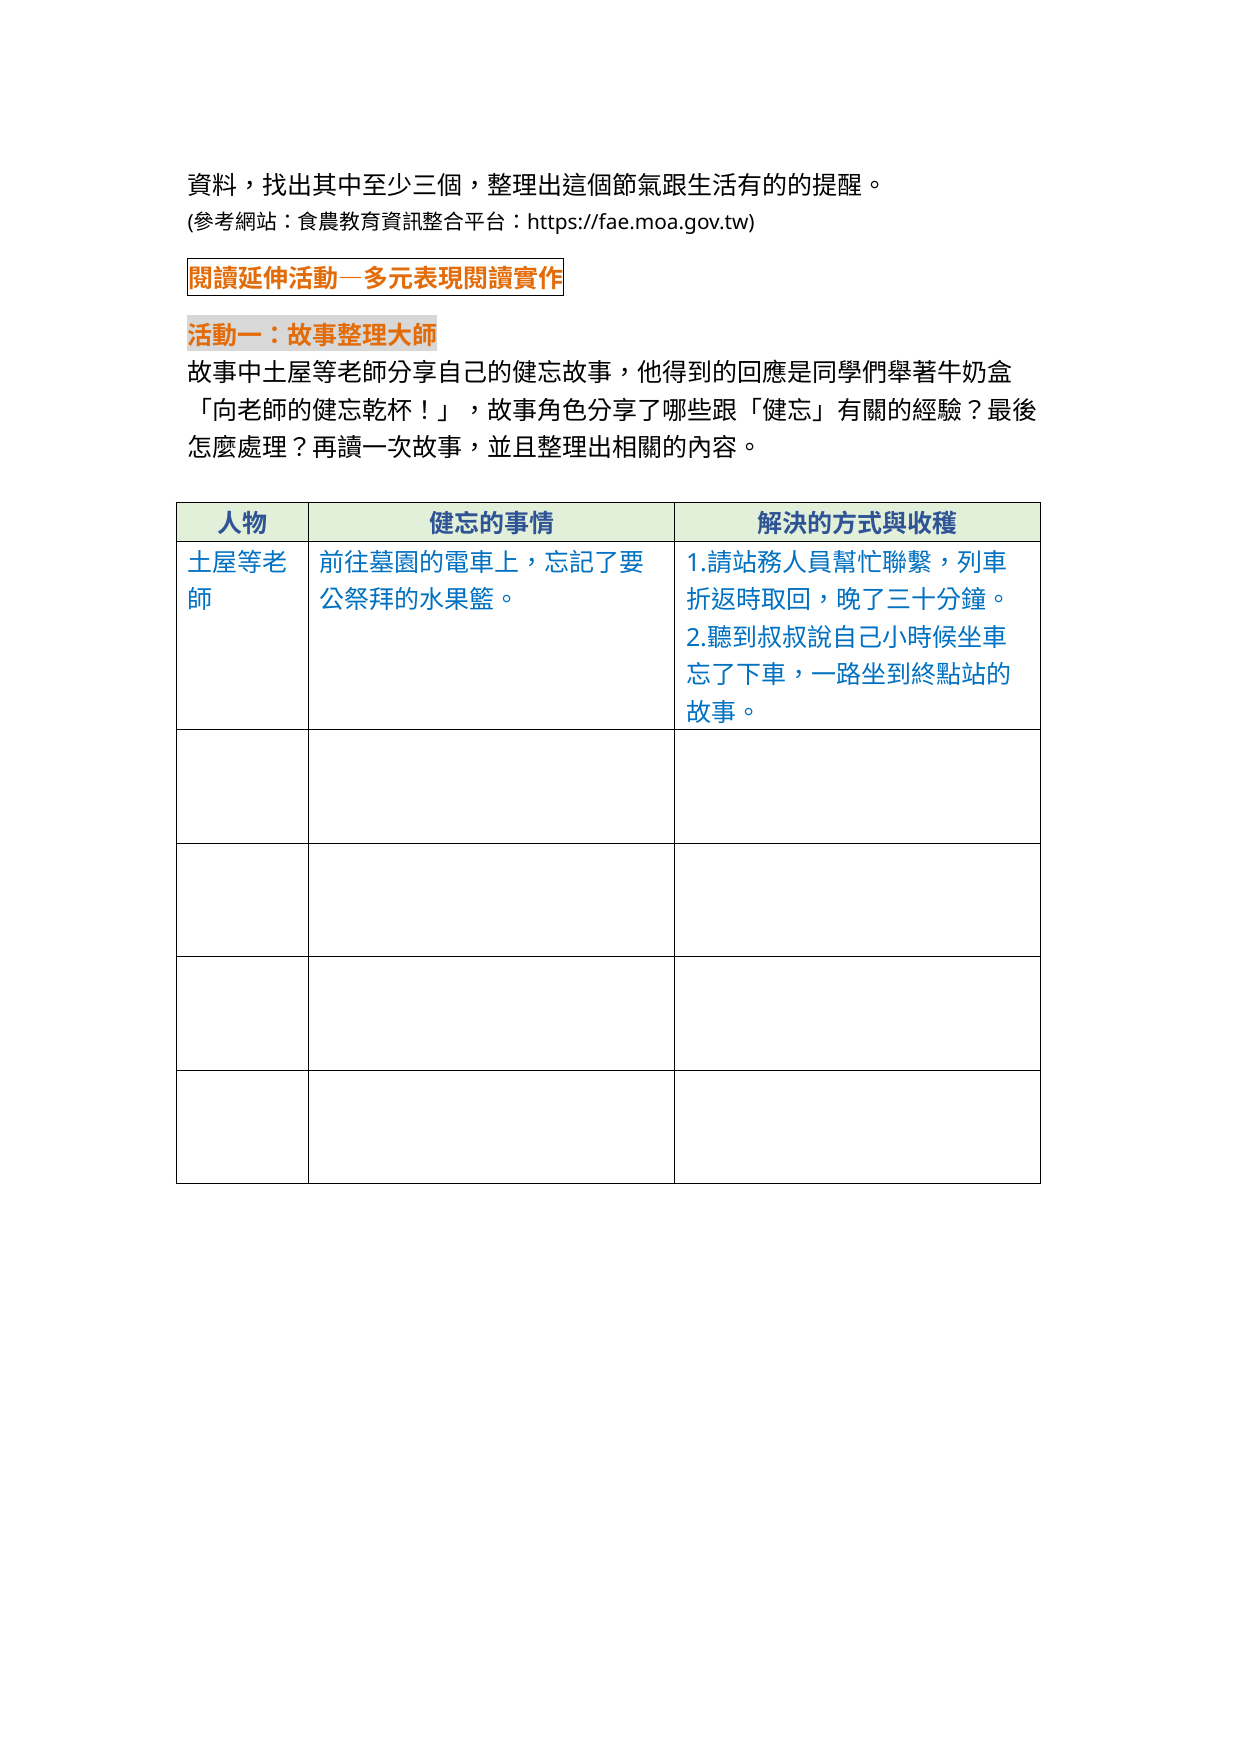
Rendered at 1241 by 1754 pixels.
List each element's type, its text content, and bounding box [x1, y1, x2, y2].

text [187, 164, 1053, 314]
table_cell [177, 844, 308, 956]
table_cell [309, 844, 674, 956]
table_header 人物 [177, 503, 308, 541]
table_cell [675, 957, 1040, 1070]
table_header 健忘的事情 [309, 503, 674, 541]
table_cell [675, 730, 1040, 843]
text 活動一：故事整理大師 故事中土屋等老師分享自己的健忘故事，他得到的回應是同學們舉著牛奶盒「向老師的健忘乾杯！」，故事角色分享了哪些跟「健忘」有關的經驗？最後怎麼處理？再讀一次故事，並且整理出相關的內容。 [187, 314, 1053, 464]
table_cell [177, 730, 308, 843]
table_cell 土屋等老師 [177, 542, 308, 729]
table_cell [177, 957, 308, 1070]
table_cell [309, 730, 674, 843]
table_cell [675, 1071, 1040, 1183]
table_header 解決的方式與收穫 [675, 503, 1040, 541]
table_cell [309, 957, 674, 1070]
table_cell [309, 1071, 674, 1183]
table_cell [675, 844, 1040, 956]
table_cell 前往墓園的電車上，忘記了要公祭拜的水果籃。 [309, 542, 674, 729]
table_cell 1.請站務人員幫忙聯繫，列車折返時取回，晚了三十分鐘。 2.聽到叔叔說自己小時候坐車忘了下車，一路坐到終點站的故事。 [675, 542, 1040, 729]
table_cell [177, 1071, 308, 1183]
